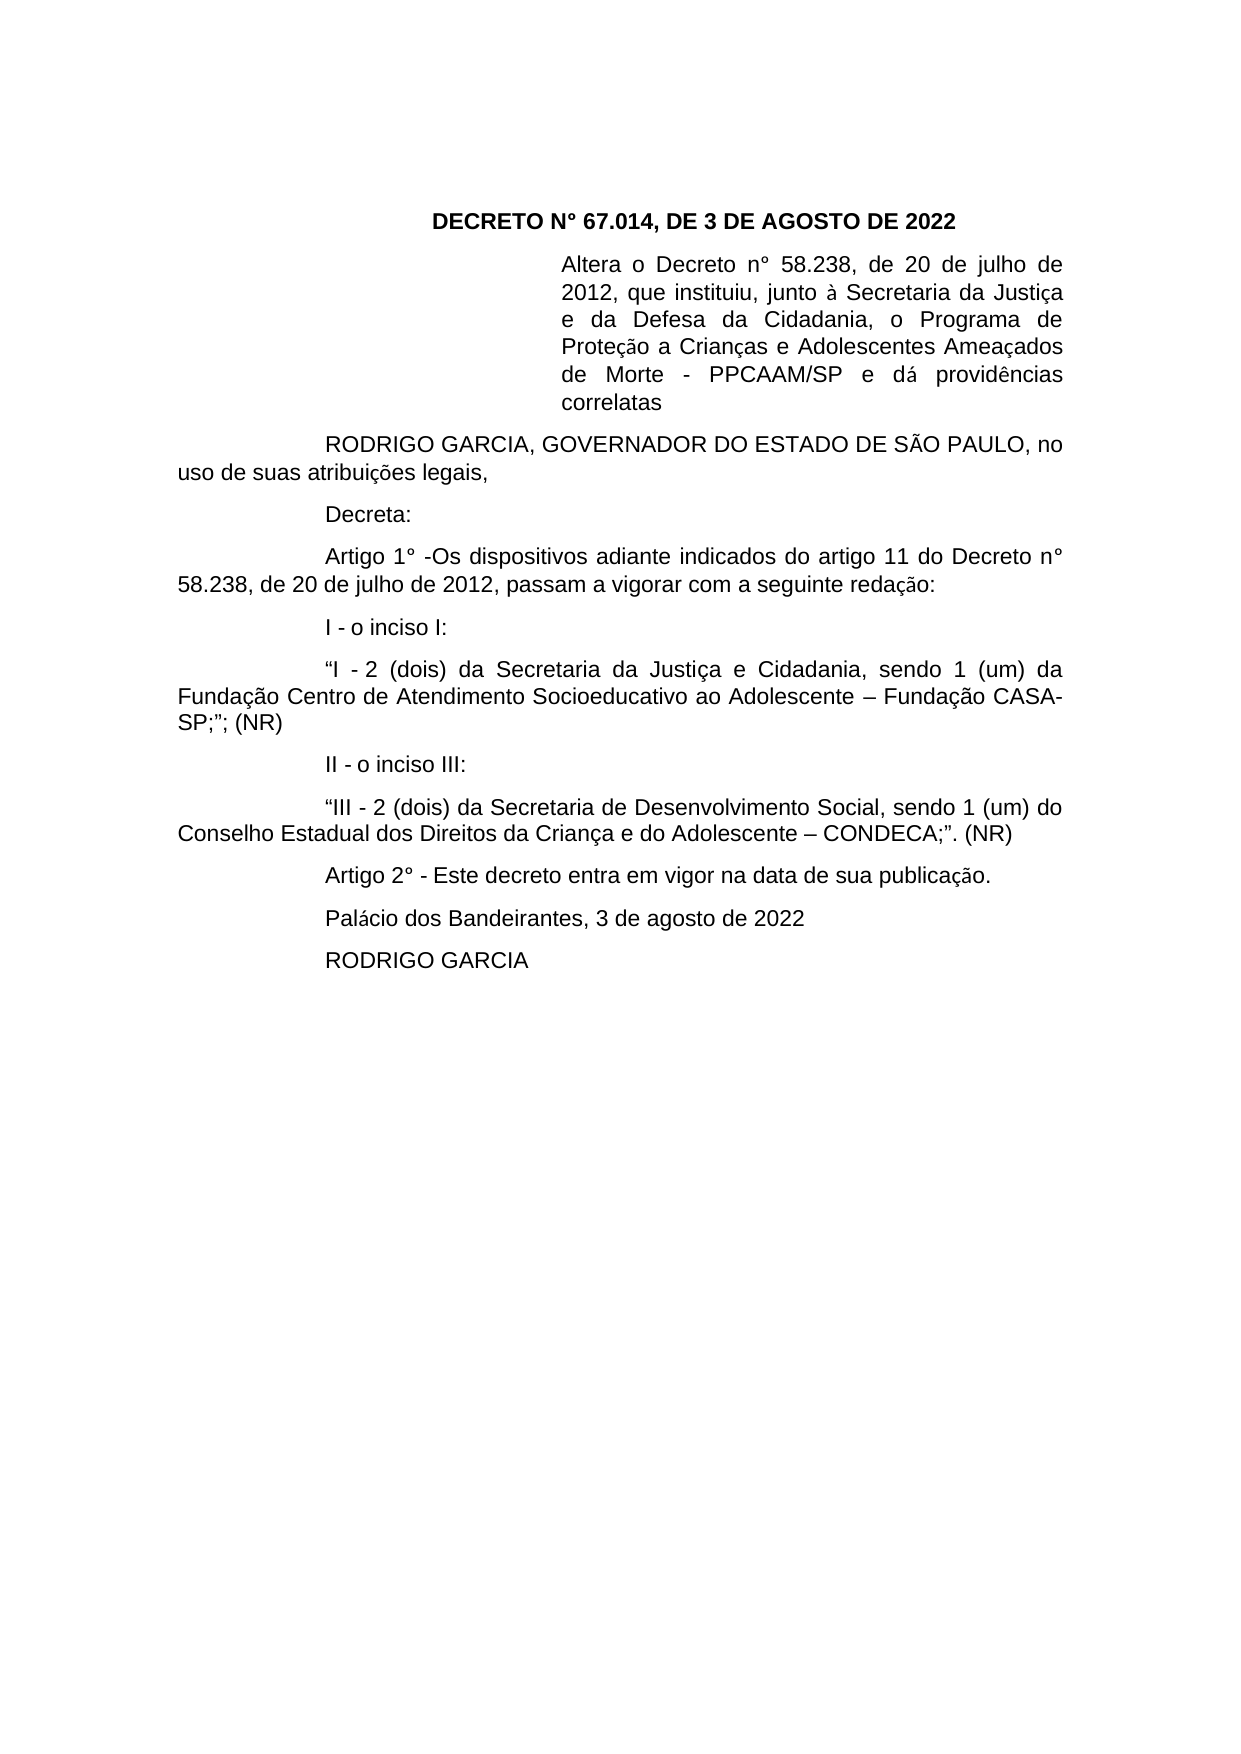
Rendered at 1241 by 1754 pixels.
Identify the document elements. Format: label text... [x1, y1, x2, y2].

text Altera o Decreto nº 58.238, de 20 de julho de 2012, que instituiu, junto à Secretaria da Justiça e da Defesa da Cidadania, o Programa de Proteção a Crianças e Adolescentes Ameaçados de Morte - PPCAAM/SP e dá providências correlatas [561, 250, 1063, 415]
text Decreta: [177, 501, 1063, 527]
text Artigo 1º -Os dispositivos adiante indicados do artigo 11 do Decreto nº 58.238, de 20 de julho de 2012, passam a vigorar com a seguinte redação: [177, 542, 1063, 598]
text “III - 2 (dois) da Secretaria de Desenvolvimento Social, sendo 1 (um) do Conselho Estadual dos Direitos da Criança e do Adolescente – CONDECA;”. (NR) [177, 793, 1063, 846]
text RODRIGO GARCIA [177, 947, 1063, 973]
text DECRETO Nº 67.014, DE 3 DE AGOSTO DE 2022 [177, 207, 1063, 235]
text I - o inciso I: [177, 613, 1063, 641]
text Artigo 2º - Este decreto entra em vigor na data de sua publicação. [177, 861, 1063, 889]
text II - o inciso III: [177, 750, 1063, 778]
text “I - 2 (dois) da Secretaria da Justiça e Cidadania, sendo 1 (um) da Fundação Centro de Atendimento Socioeducativo ao Adolescente – Fundação CASA-SP;”; (NR) [177, 656, 1063, 735]
text Palácio dos Bandeirantes, 3 de agosto de 2022 [177, 904, 1063, 932]
text RODRIGO GARCIA, GOVERNADOR DO ESTADO DE SÃO PAULO, no uso de suas atribuições legais, [177, 430, 1063, 486]
